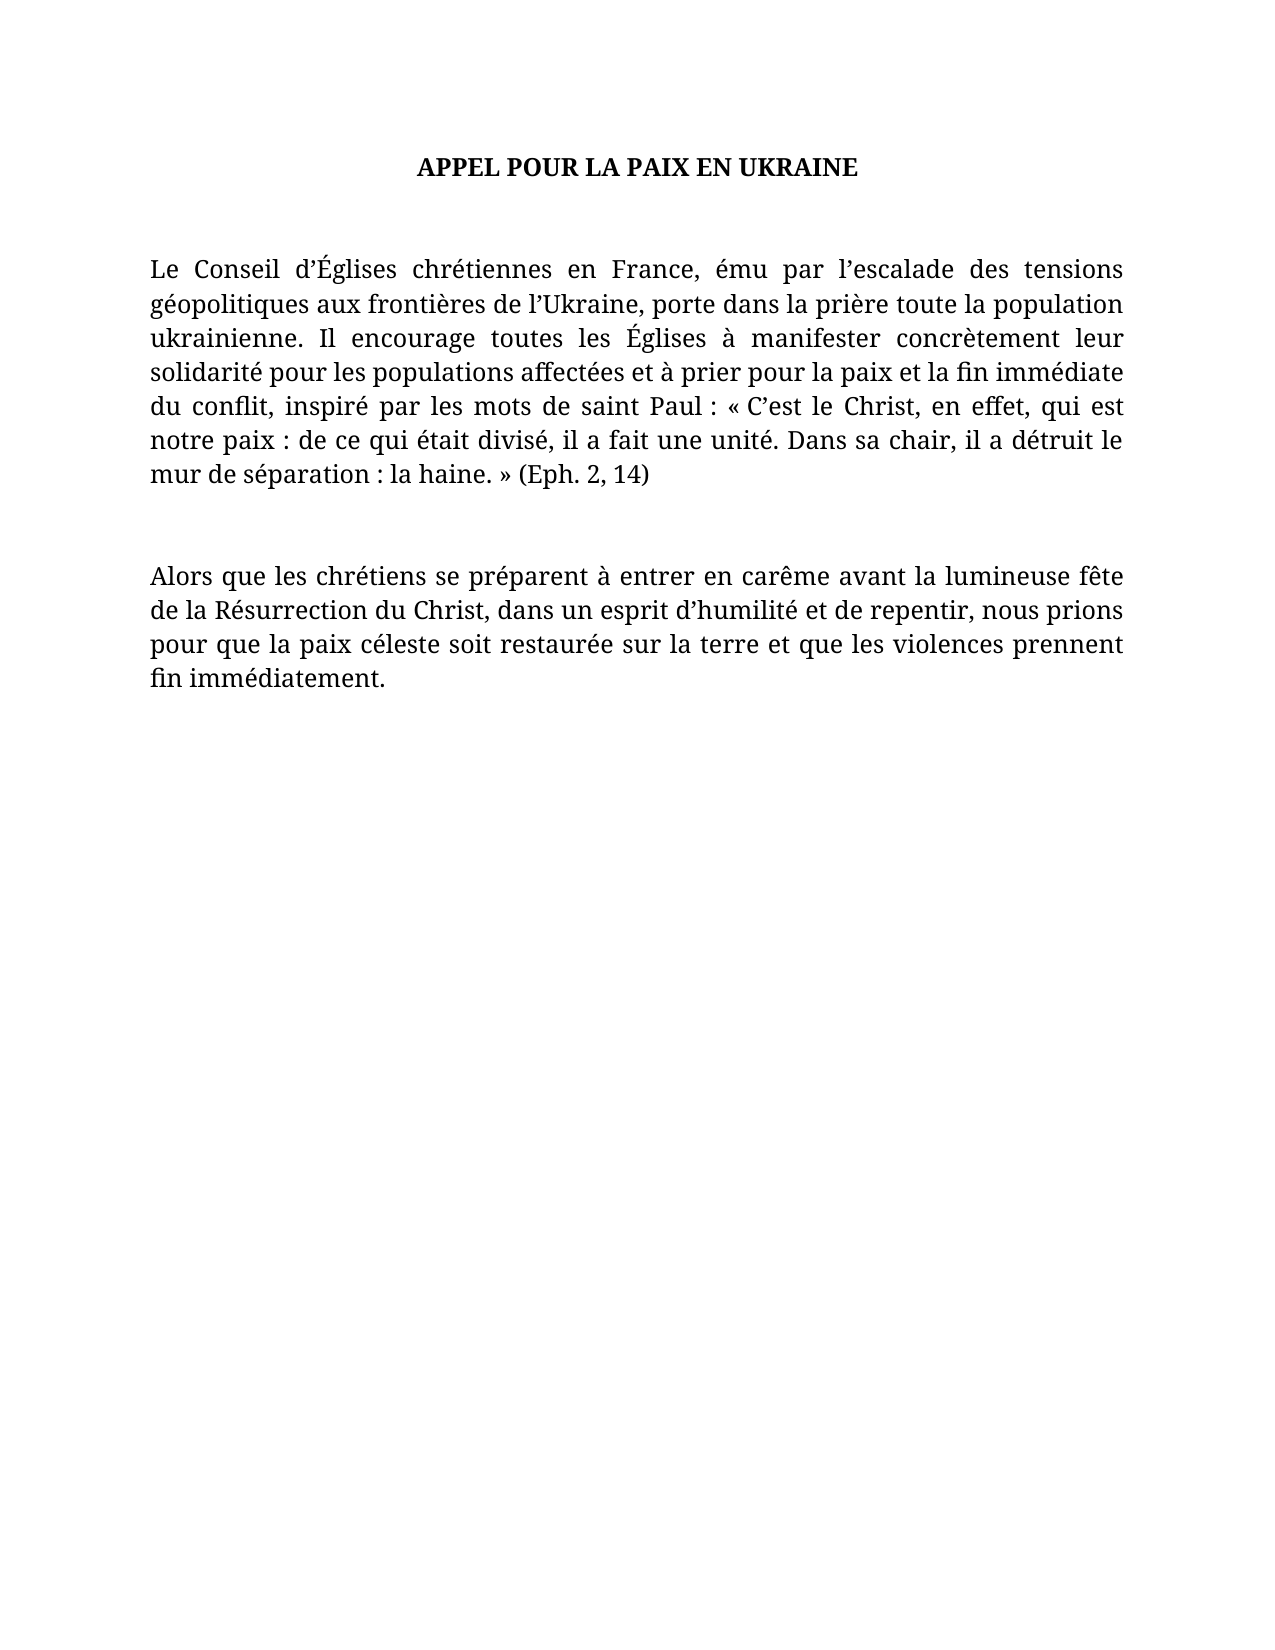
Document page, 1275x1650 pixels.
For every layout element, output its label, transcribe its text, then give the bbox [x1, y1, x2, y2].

text Le Conseil d’Églises chrétiennes en France, ému par l’escalade des tensions géopolitiques aux frontières de l’Ukraine, porte dans la prière toute la population ukrainienne. Il encourage toutes les Églises à manifester concrètement leur solidarité pour les populations affectées et à prier pour la paix et la fin immédiate du conflit, inspiré par les mots de saint Paul : « C’est le Christ, en effet, qui est notre paix : de ce qui était divisé, il a fait une unité. Dans sa chair, il a détruit le mur de séparation : la haine. » (Eph. 2, 14) [150, 252, 1125, 491]
text APPEL POUR LA PAIX EN UKRAINE [150, 150, 1125, 184]
text Alors que les chrétiens se préparent à entrer en carême avant la lumineuse fête de la Résurrection du Christ, dans un esprit d’humilité et de repentir, nous prions pour que la paix céleste soit restaurée sur la terre et que les violences prennent fin immédiatement. [150, 559, 1125, 695]
